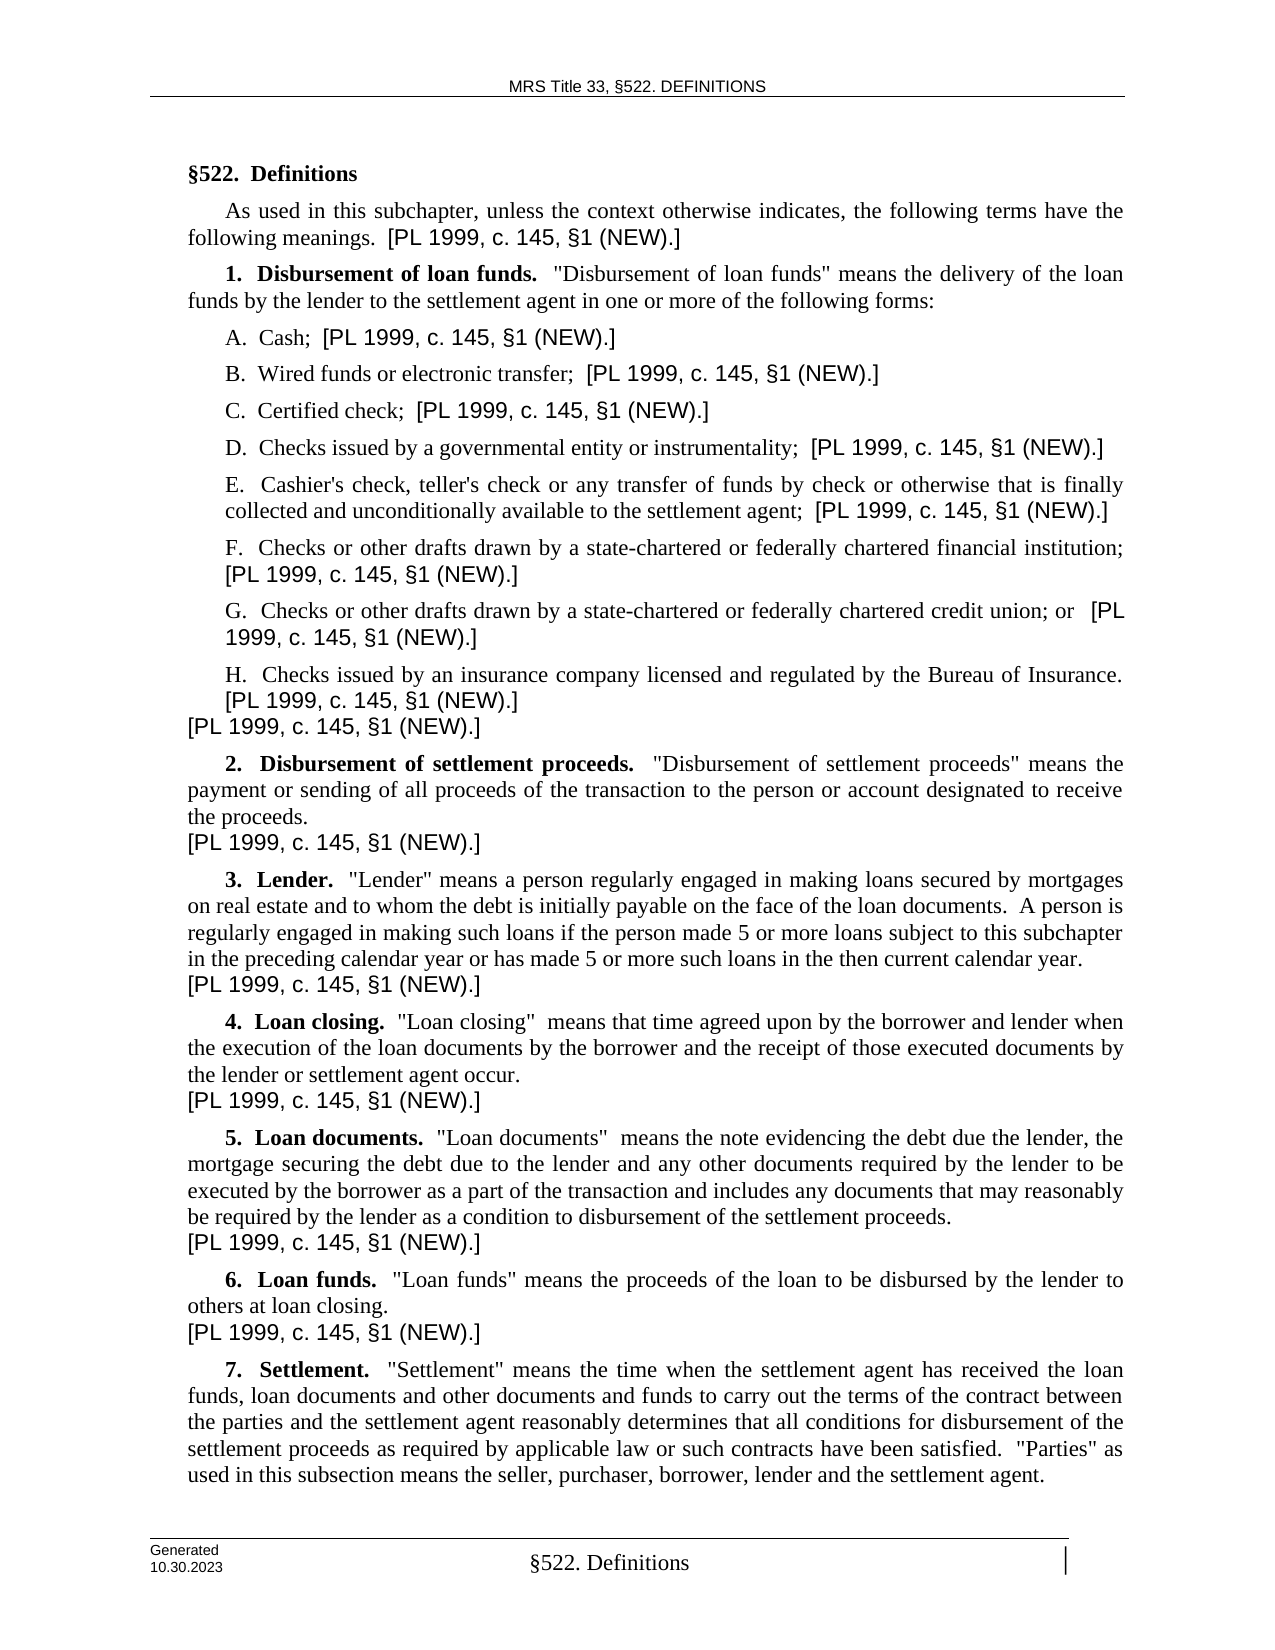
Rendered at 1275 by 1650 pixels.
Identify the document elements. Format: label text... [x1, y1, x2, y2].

text F. Checks or other drafts drawn by a state-chartered or federally chartered financial institution; [PL 1999, c. 145, §1 (NEW).] [225, 534, 1125, 587]
text [PL 1999, c. 145, §1 (NEW).] [187, 971, 1125, 998]
text 5. Loan documents. "Loan documents" means the note evidencing the debt due the lender, the mortgage securing the debt due to the lender and any other documents required by the lender to be executed by the borrower as a part of the transaction and includes any documents that may reasonably be required by the lender as a condition to disbursement of the settlement proceeds. [187, 1124, 1125, 1229]
text [PL 1999, c. 145, §1 (NEW).] [187, 1229, 1125, 1256]
text E. Cashier's check, teller's check or any transfer of funds by check or otherwise that is finally collected and unconditionally available to the settlement agent; [PL 1999, c. 145, §1 (NEW).] [225, 471, 1125, 524]
text [PL 1999, c. 145, §1 (NEW).] [187, 829, 1125, 856]
text 3. Lender. "Lender" means a person regularly engaged in making loans secured by mortgages on real estate and to whom the debt is initially payable on the face of the loan documents. A person is regularly engaged in making such loans if the person made 5 or more loans subject to this subchapter in the preceding calendar year or has made 5 or more such loans in the then current calendar year. [187, 866, 1125, 971]
text H. Checks issued by an insurance company licensed and regulated by the Bureau of Insurance. [PL 1999, c. 145, §1 (NEW).] [225, 661, 1125, 713]
text 6. Loan funds. "Loan funds" means the proceeds of the loan to be disbursed by the lender to others at loan closing. [187, 1266, 1125, 1319]
text 4. Loan closing. "Loan closing" means that time agreed upon by the borrower and lender when the execution of the loan documents by the borrower and the receipt of those executed documents by the lender or settlement agent occur. [187, 1008, 1125, 1087]
text 1. Disbursement of loan funds. "Disbursement of loan funds" means the delivery of the loan funds by the lender to the settlement agent in one or more of the following forms: [187, 260, 1125, 313]
text A. Cash; [PL 1999, c. 145, §1 (NEW).] [225, 323, 1125, 350]
text As used in this subchapter, unless the context otherwise indicates, the following terms have the following meanings. [PL 1999, c. 145, §1 (NEW).] [187, 197, 1125, 250]
text [PL 1999, c. 145, §1 (NEW).] [187, 1319, 1125, 1345]
text [PL 1999, c. 145, §1 (NEW).] [187, 713, 1125, 740]
text §522. Definitions [187, 160, 1125, 187]
text 2. Disbursement of settlement proceeds. "Disbursement of settlement proceeds" means the payment or sending of all proceeds of the transaction to the person or account designated to receive the proceeds. [187, 750, 1125, 829]
text C. Certified check; [PL 1999, c. 145, §1 (NEW).] [225, 397, 1125, 424]
text D. Checks issued by a governmental entity or instrumentality; [PL 1999, c. 145, §1 (NEW).] [225, 434, 1125, 461]
text [PL 1999, c. 145, §1 (NEW).] [187, 1087, 1125, 1113]
text 7. Settlement. "Settlement" means the time when the settlement agent has received the loan funds, loan documents and other documents and funds to carry out the terms of the contract between the parties and the settlement agent reasonably determines that all conditions for disbursement of the settlement proceeds as required by applicable law or such contracts have been satisfied. "Parties" as used in this subsection means the seller, purchaser, borrower, lender and the settlement agent. [187, 1356, 1125, 1487]
text G. Checks or other drafts drawn by a state-chartered or federally chartered credit union; or [PL 1999, c. 145, §1 (NEW).] [225, 597, 1125, 650]
text B. Wired funds or electronic transfer; [PL 1999, c. 145, §1 (NEW).] [225, 360, 1125, 387]
